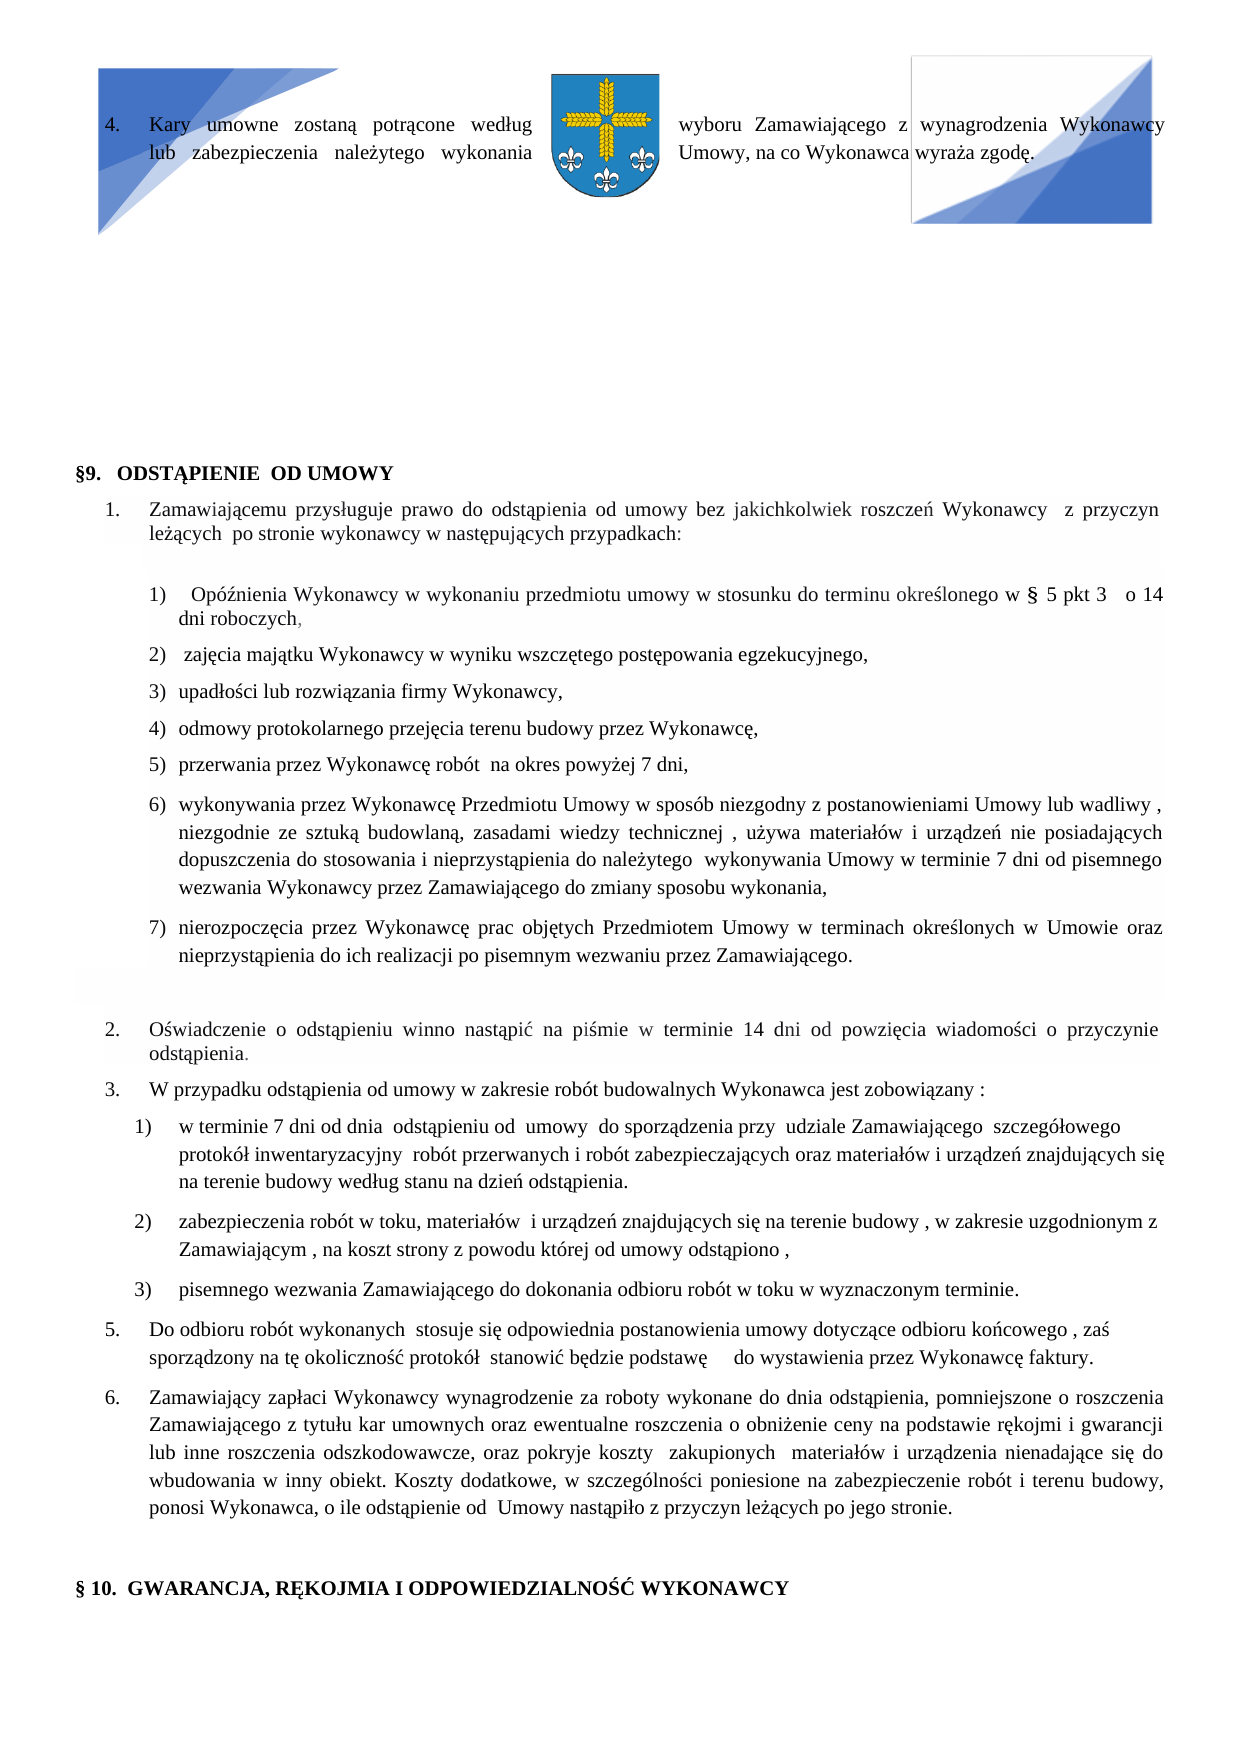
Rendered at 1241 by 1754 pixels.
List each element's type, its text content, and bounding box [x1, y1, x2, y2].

list Zamawiający zapłaci Wykonawcy wynagrodzenie za roboty wykonane do dnia odstąpienia, pomniejszone o roszczenia Zamawiającego z tytułu kar umownych oraz ewentualne roszczenia o obniżenie ceny na podstawie rękojmi i gwarancji lub inne roszczenia odszkodowawcze, oraz pokryje koszty zakupionych materiałów i urządzenia nienadające się do wbudowania w inny obiekt. Koszty dodatkowe, w szczególności poniesione na zabezpieczenie robót i terenu budowy, ponosi Wykonawca, o ile odstąpienie od Umowy nastąpiło z przyczyn leżących po jego stronie. [104, 1385, 1165, 1519]
text §9. ODSTĄPIENIE OD UMOWY [75, 460, 1165, 484]
picture [98, 68, 340, 237]
list Kary umowne zostaną potrącone według wyboru Zamawiającego z wynagrodzenia Wykonawcy lub zabezpieczenia należytego wykonania Umowy, na co Wykonawca wyraża zgodę. [659, 112, 1165, 164]
list nierozpoczęcia przez Wykonawcę prac objętych Przedmiotem Umowy w terminach określonych w Umowie oraz nieprzystąpienia do ich realizacji po pisemnym wezwaniu przez Zamawiającego. [149, 915, 1164, 967]
list wykonywania przez Wykonawcę Przedmiotu Umowy w sposób niezgodny z postanowieniami Umowy lub wadliwy , niezgodnie ze sztuką budowlaną, zasadami wiedzy technicznej , używa materiałów i urządzeń nie posiadających dopuszczenia do stosowania i nieprzystąpienia do należytego wykonywania Umowy w terminie 7 dni od pisemnego wezwania Wykonawcy przez Zamawiającego do zmiany sposobu wykonania, [149, 792, 1164, 899]
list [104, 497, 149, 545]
list w terminie 7 dni od dnia odstąpieniu od umowy do sporządzenia przy udziale Zamawiającego szczegółowego protokół inwentaryzacyjny robót przerwanych i robót zabezpieczających oraz materiałów i urządzeń znajdujących się na terenie budowy według stanu na dzień odstąpienia. [134, 1114, 1165, 1193]
list przerwania przez Wykonawcę robót na okres powyżej 7 dni, [149, 752, 1164, 776]
list zabezpieczenia robót w toku, materiałów i urządzeń znajdujących się na terenie budowy , w zakresie uzgodnionym z Zamawiającym , na koszt strony z powodu której od umowy odstąpiono , [134, 1209, 1165, 1261]
picture [550, 73, 659, 196]
list upadłości lub rozwiązania firmy Wykonawcy, [149, 679, 1164, 703]
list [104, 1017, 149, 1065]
list zajęcia majątku Wykonawcy w wyniku wszczętego postępowania egzekucyjnego, [149, 642, 1164, 666]
picture [909, 55, 1188, 223]
list Kary umowne zostaną potrącone według wyboru Zamawiającego z wynagrodzenia Wykonawcy lub zabezpieczenia należytego wykonania Umowy, na co Wykonawca wyraża zgodę. [104, 112, 550, 164]
list Oświadczenie o odstąpieniu winno nastąpić na piśmie w terminie 14 dni od powzięcia wiadomości o przyczynie odstąpienia. [249, 1017, 1159, 1065]
list Do odbioru robót wykonanych stosuje się odpowiednia postanowienia umowy dotyczące odbioru końcowego , zaś sporządzony na tę okoliczność protokół stanowić będzie podstawę do wystawienia przez Wykonawcę faktury. [104, 1317, 1165, 1369]
list pisemnego wezwania Zamawiającego do dokonania odbioru robót w toku w wyznaczonym terminie. [134, 1277, 1165, 1301]
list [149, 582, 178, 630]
list W przypadku odstąpienia od umowy w zakresie robót budowalnych Wykonawca jest zobowiązany : [104, 1077, 1165, 1101]
text § 10. GWARANCJA, RĘKOJMIA I ODPOWIEDZIALNOŚĆ WYKONAWCY [75, 1575, 1165, 1599]
list Opóźnienia Wykonawcy w wykonaniu przedmiotu umowy w stosunku do terminu określonego w § 5 pkt 3 o 14 dni roboczych, [302, 582, 1164, 630]
list Zamawiającemu przysługuje prawo do odstąpienia od umowy bez jakichkolwiek roszczeń Wykonawcy z przyczyn leżących po stronie wykonawcy w następujących przypadkach: [682, 497, 1159, 545]
list odmowy protokolarnego przejęcia terenu budowy przez Wykonawcę, [149, 715, 1164, 739]
